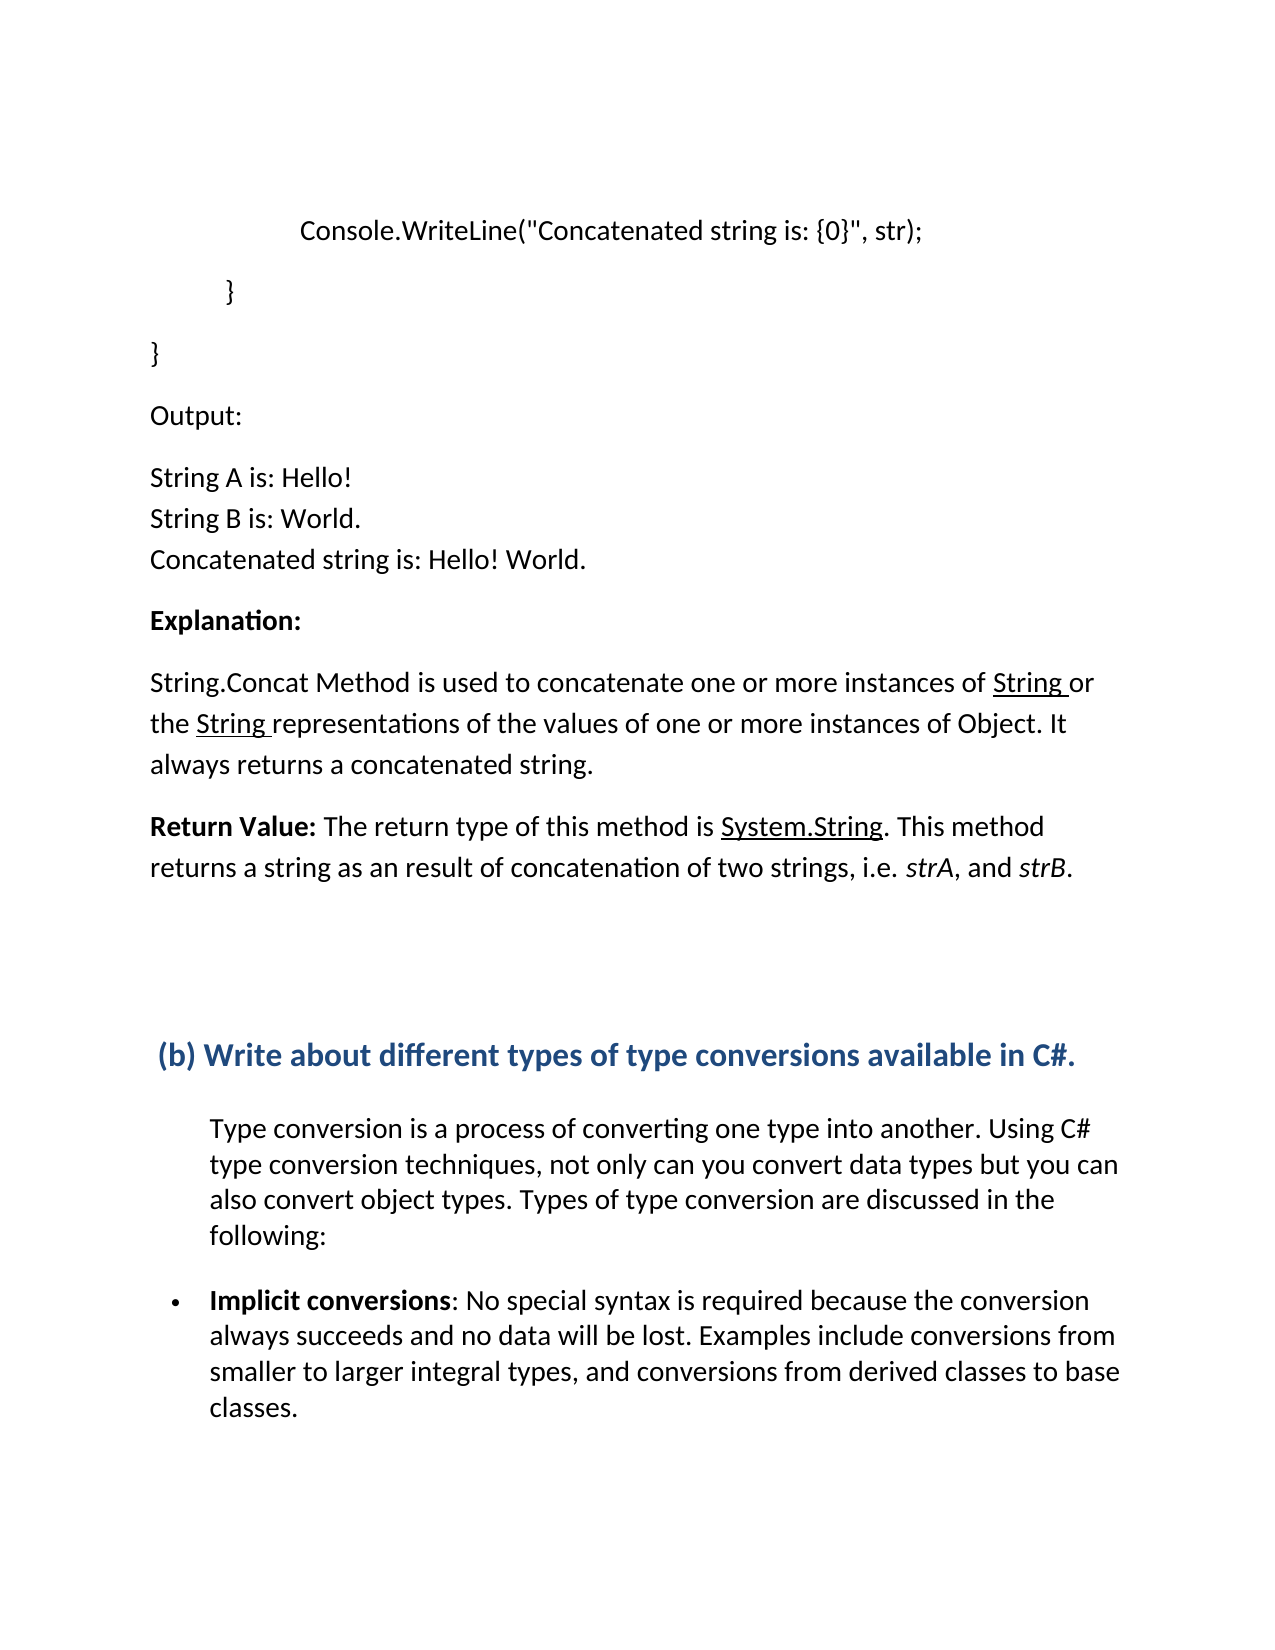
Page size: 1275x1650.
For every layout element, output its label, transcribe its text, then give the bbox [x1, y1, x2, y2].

text } [150, 335, 1125, 371]
text String B is: World. [150, 500, 1125, 535]
text String.Concat Method is used to concatenate one or more instances of String or the String representations of the values of one or more instances of Object. It always returns a concatenated string. [150, 664, 1125, 782]
text (b) Write about different types of type conversions available in C#. [150, 1034, 1125, 1075]
text Return Value: The return type of this method is System.String. This method returns a string as an result of concatenation of two strings, i.e. strA, and strB. [150, 808, 1125, 884]
text Explanation: [150, 602, 1125, 638]
text } [150, 273, 1125, 309]
text Output: [150, 397, 1125, 433]
text Console.WriteLine("Concatenated string is: {0}", str); [150, 212, 1125, 247]
text String A is: Hello! [150, 459, 1125, 494]
text Concatenated string is: Hello! World. [150, 541, 1125, 576]
list Implicit conversions: No special syntax is required because the conversion always succeeds and no data will be lost. Examples include conversions from smaller to larger integral types, and conversions from derived classes to base classes. [172, 1282, 1125, 1424]
text Type conversion is a process of converting one type into another. Using C# type conversion techniques, not only can you convert data types but you can also convert object types. Types of type conversion are discussed in the following: [327, 1110, 1125, 1253]
